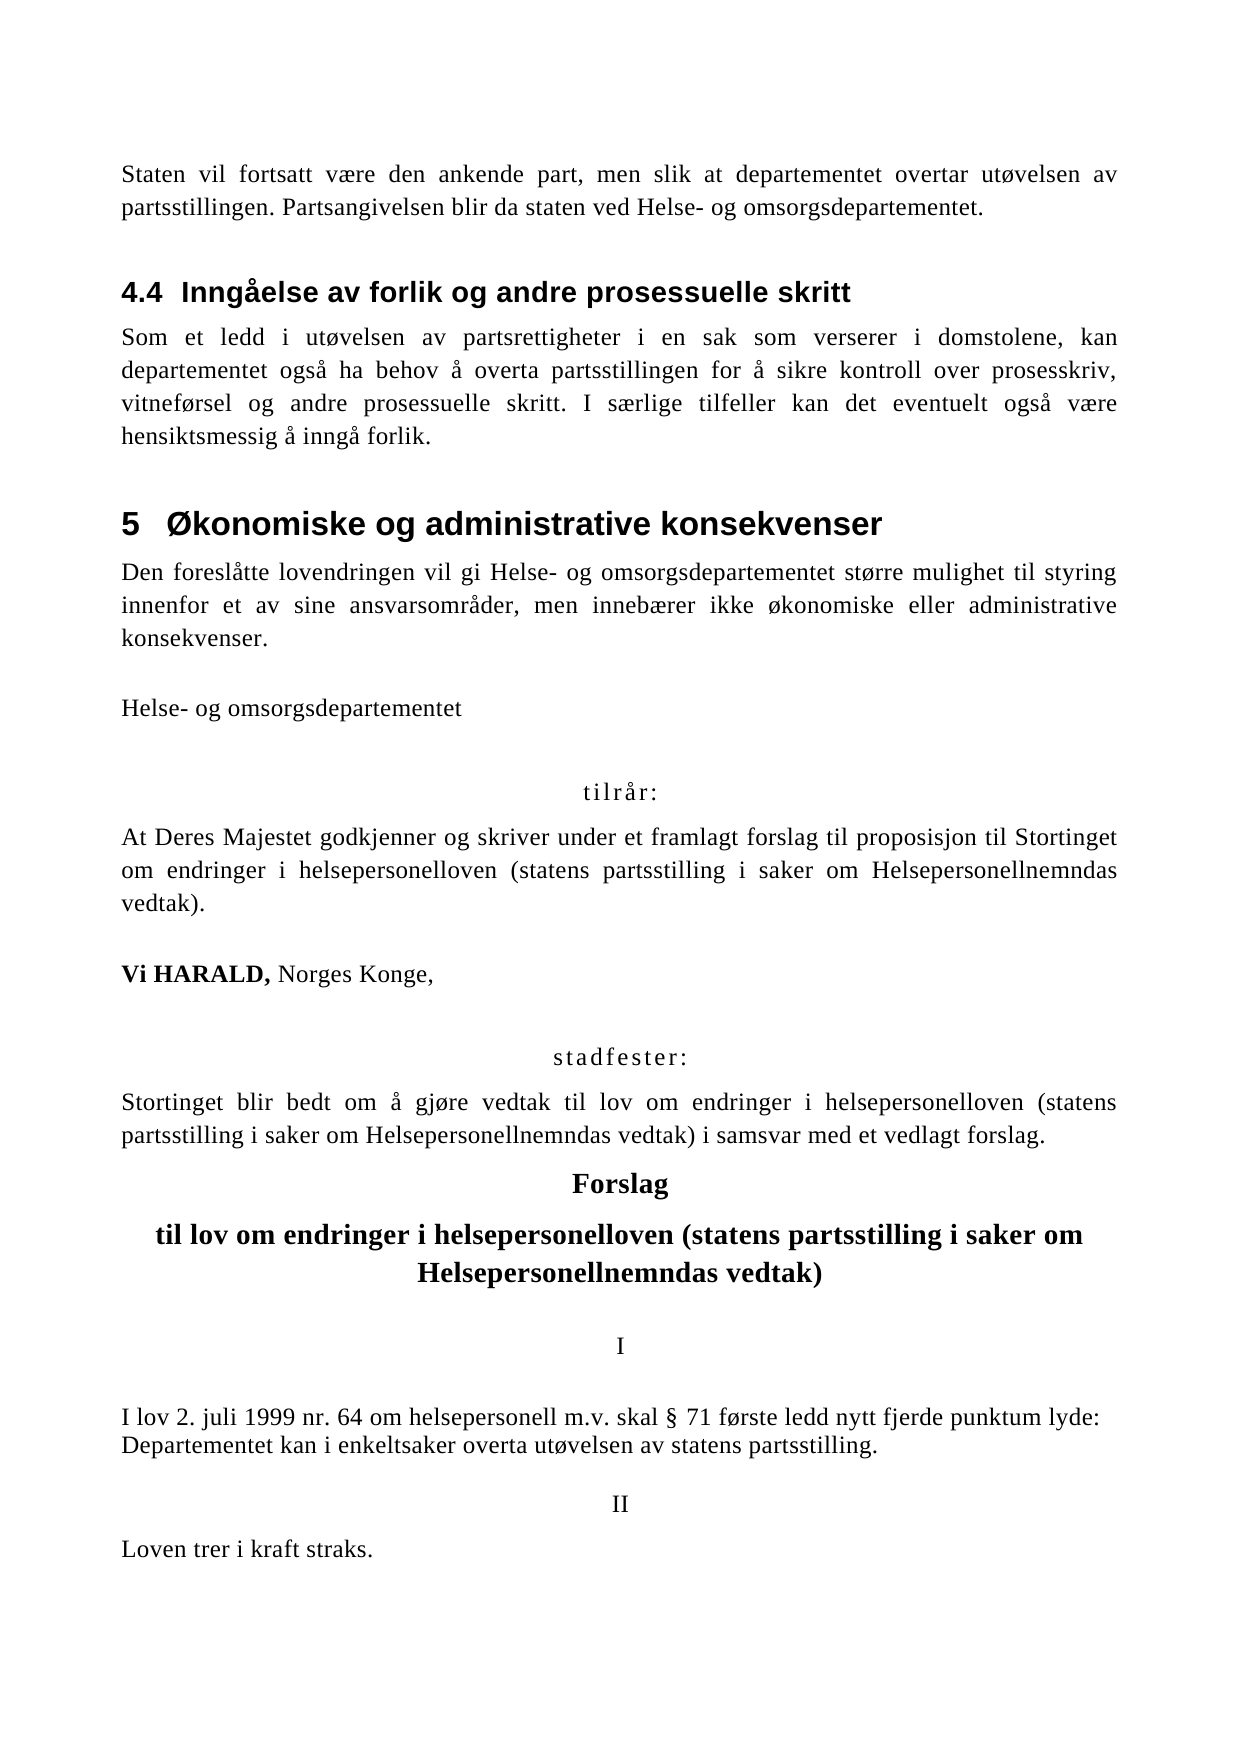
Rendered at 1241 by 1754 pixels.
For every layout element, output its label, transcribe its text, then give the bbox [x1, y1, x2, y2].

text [121, 159, 1119, 221]
text til lov om endringer i helsepersonelloven (statens partsstilling i saker om Helsepersonellnemndas vedtak) [121, 1217, 1119, 1289]
text Loven trer i kraft straks. [121, 1534, 1119, 1563]
text At Deres Majestet godkjenner og skriver under et framlagt forslag til proposisjon til Stortinget om endringer i helsepersonelloven (statens partsstilling i saker om Helsepersonellnemndas vedtak). [121, 822, 1119, 917]
text Forslag [121, 1166, 1119, 1199]
subtitle Økonomiske og administrative konsekvenser [121, 504, 1119, 543]
text Vi HARALD, Norges Konge, [121, 959, 1119, 987]
text Departementet kan i enkeltsaker overta utøvelsen av statens partsstilling. [121, 1431, 1119, 1459]
text tilrår: [121, 777, 1119, 805]
text Helse- og omsorgsdepartementet [121, 693, 1119, 722]
text I [121, 1331, 1119, 1360]
text Den foreslåtte lovendringen vil gi Helse- og omsorgsdepartementet større mulighet til styring innenfor et av sine ansvarsområder, men innebærer ikke økonomiske eller administrative konsekvenser. [121, 557, 1119, 652]
subtitle Inngåelse av forlik og andre prosessuelle skritt [121, 276, 1119, 309]
text Stortinget blir bedt om å gjøre vedtak til lov om endringer i helsepersonelloven (statens partsstilling i saker om Helsepersonellnemndas vedtak) i samsvar med et vedlagt forslag. [121, 1087, 1119, 1149]
text II [121, 1489, 1119, 1517]
text Som et ledd i utøvelsen av partsrettigheter i en sak som verserer i domstolene, kan departementet også ha behov å overta partsstillingen for å sikre kontroll over prosesskriv, vitneførsel og andre prosessuelle skritt. I særlige tilfeller kan det eventuelt også være hensiktsmessig å inngå forlik. [121, 322, 1119, 450]
text stadfester: [121, 1042, 1119, 1070]
text I lov 2. juli 1999 nr. 64 om helsepersonell m.v. skal § 71 første ledd nytt fjerde punktum lyde: [121, 1402, 1119, 1431]
